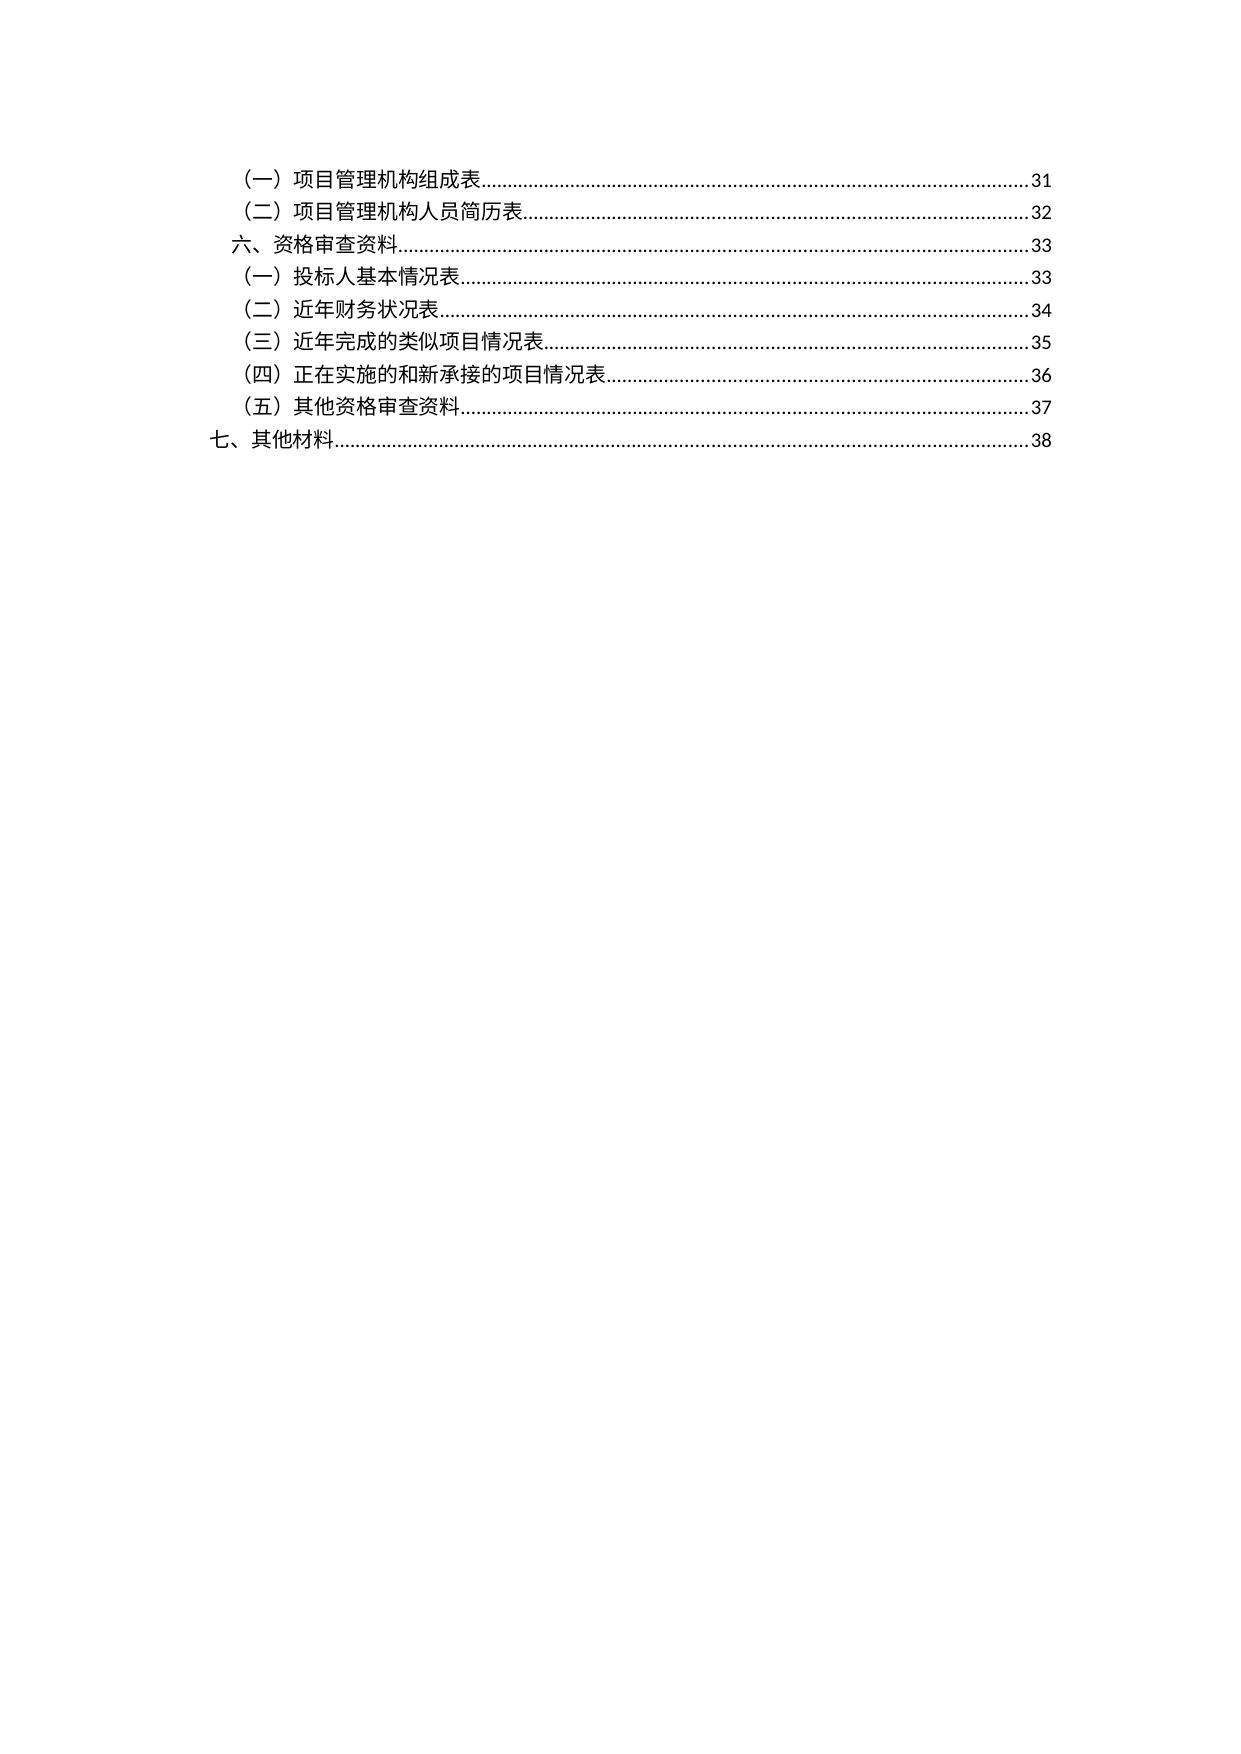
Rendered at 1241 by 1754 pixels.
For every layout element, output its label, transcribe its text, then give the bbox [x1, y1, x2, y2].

text （三）近年完成的类似项目情况表 35 [231, 324, 1053, 357]
text （四）正在实施的和新承接的项目情况表 36 [231, 357, 1053, 389]
text （二）项目管理机构人员简历表 32 [231, 194, 1053, 227]
text （五）其他资格审查资料 37 [231, 389, 1053, 422]
text 七、其他材料 38 [209, 422, 1053, 454]
text （二）近年财务状况表 34 [231, 292, 1053, 324]
text 六、资格审查资料 33 [231, 227, 1053, 259]
text （一）投标人基本情况表 33 [231, 259, 1053, 292]
text （一）项目管理机构组成表 31 [231, 162, 1053, 194]
